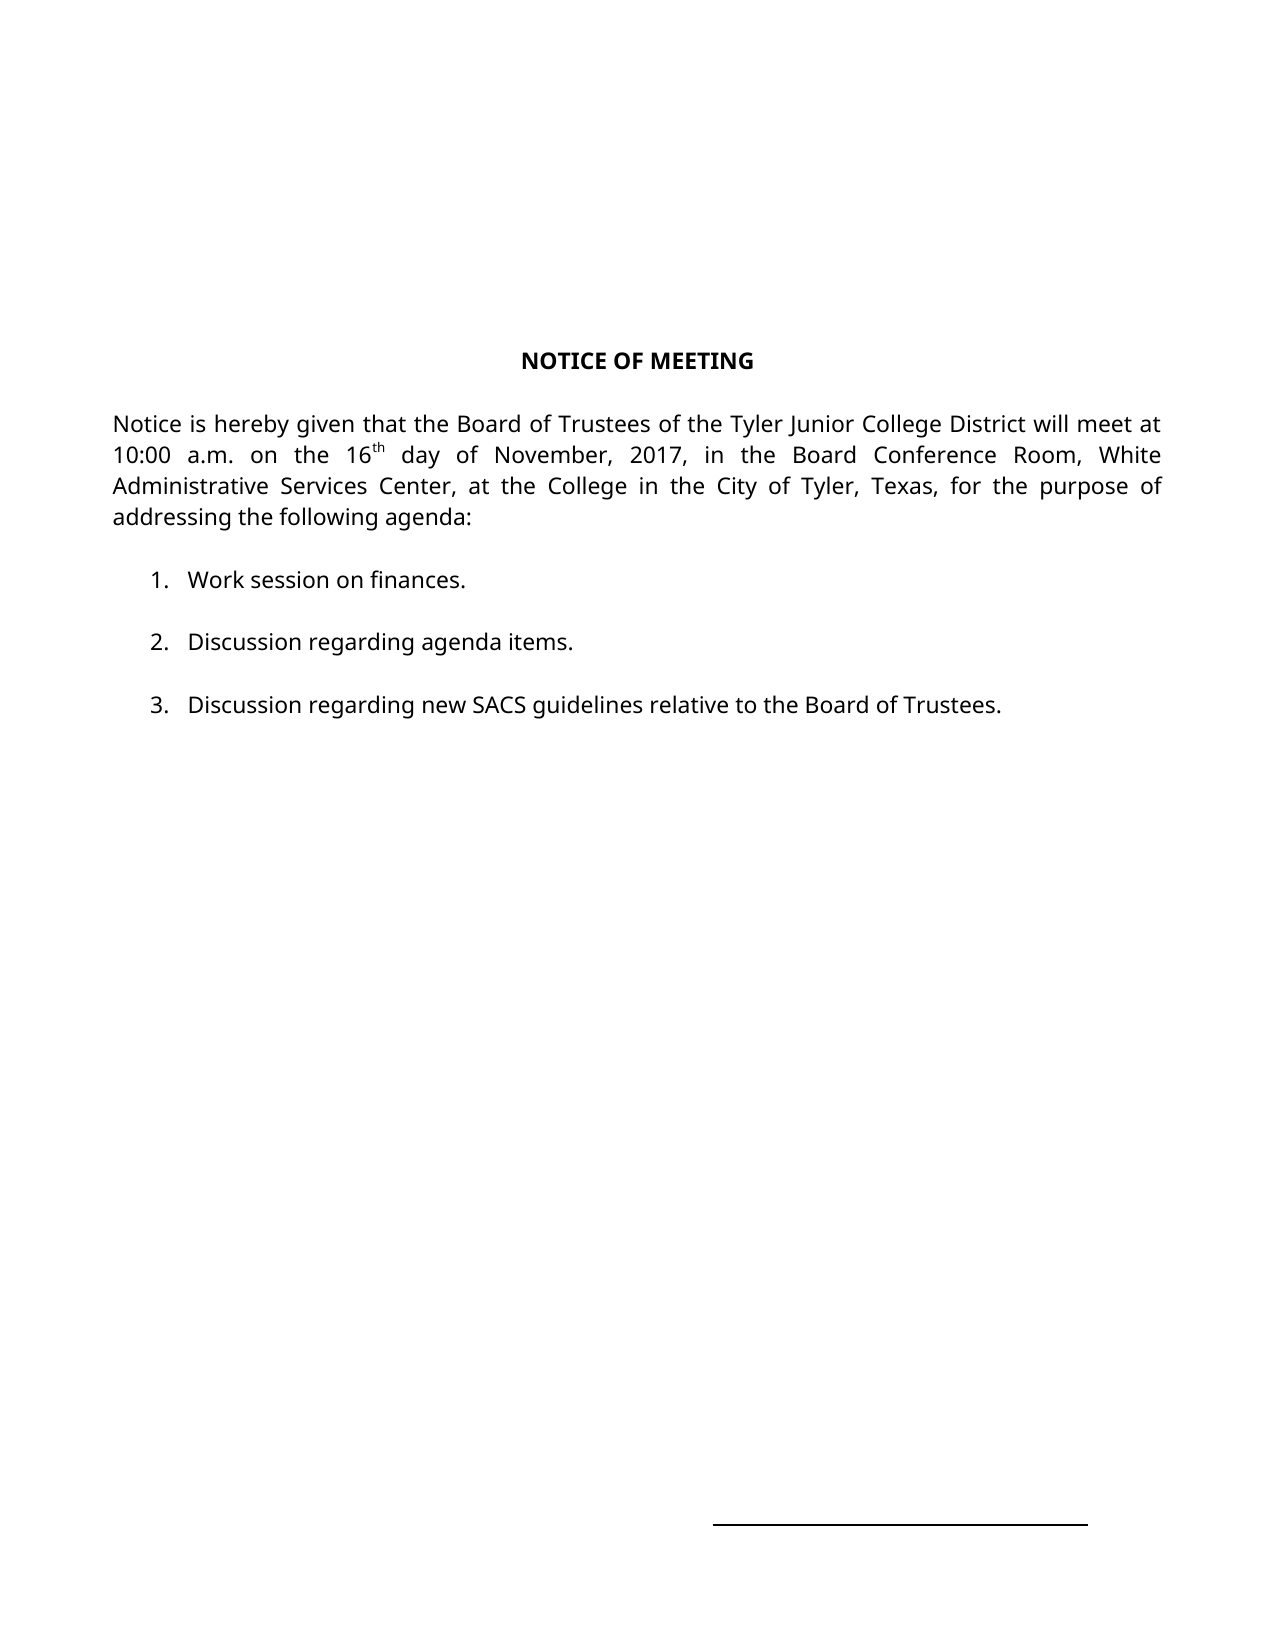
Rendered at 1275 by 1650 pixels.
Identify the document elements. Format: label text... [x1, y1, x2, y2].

text Notice is hereby given that the Board of Trustees of the Tyler Junior College District will meet at 10:00 a.m. on the 16th day of November, 2017, in the Board Conference Room, White Administrative Services Center, at the College in the City of Tyler, Texas, for the purpose of addressing the following agenda: [112, 407, 1162, 532]
list Discussion regarding new SACS guidelines relative to the Board of Trustees. [150, 689, 1162, 720]
list Discussion regarding agenda items. [150, 626, 1162, 657]
text NOTICE OF MEETING [112, 345, 1162, 376]
list Work session on finances. [150, 564, 1162, 595]
